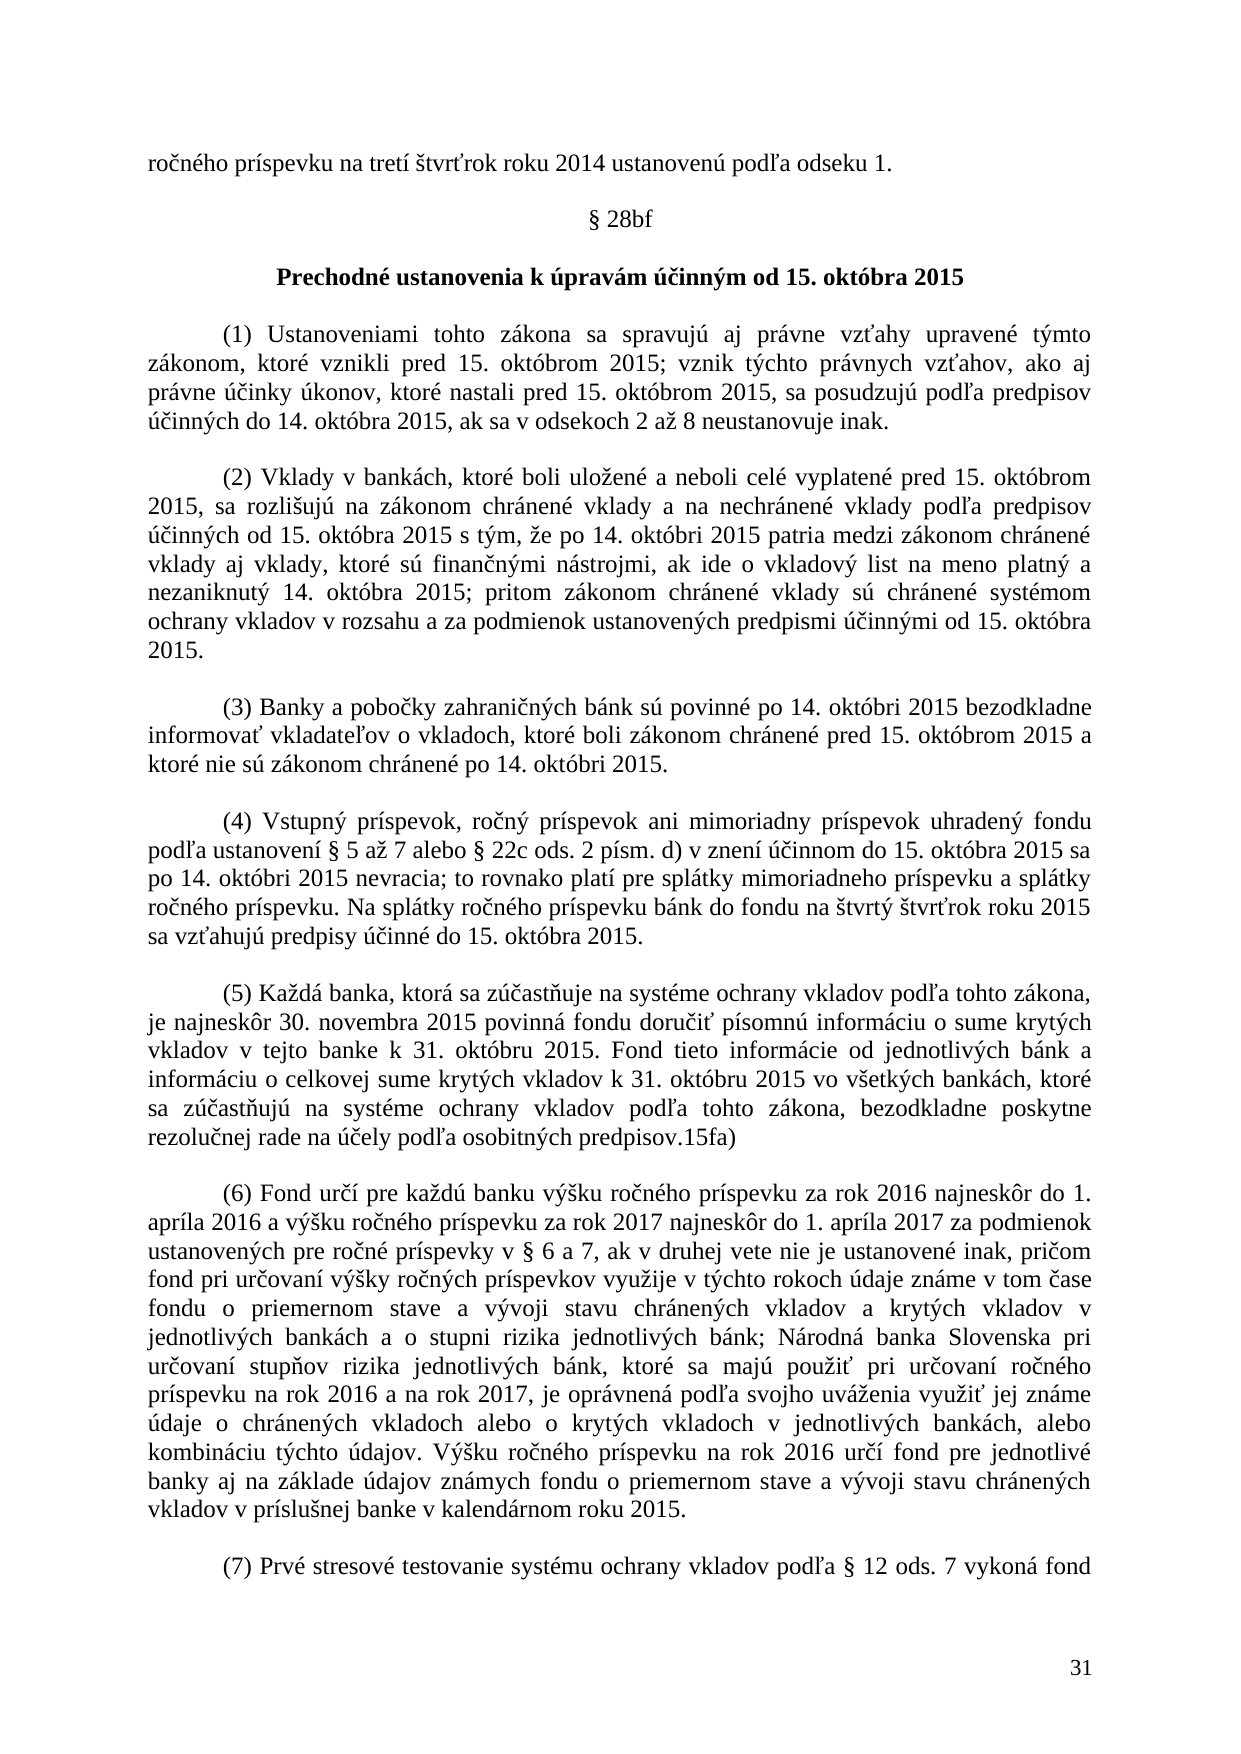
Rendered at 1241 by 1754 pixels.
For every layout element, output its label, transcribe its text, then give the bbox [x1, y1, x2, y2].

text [148, 148, 1092, 176]
text (6) Fond určí pre každú banku výšku ročného príspevku za rok 2016 najneskôr do 1. apríla 2016 a výšku ročného príspevku za rok 2017 najneskôr do 1. apríla 2017 za podmienok ustanovených pre ročné príspevky v § 6 a 7, ak v druhej vete nie je ustanovené inak, pričom fond pri určovaní výšky ročných príspevkov využije v týchto rokoch údaje známe v tom čase fondu o priemernom stave a vývoji stavu chránených vkladov a krytých vkladov v jednotlivých bankách a o stupni rizika jednotlivých bánk; Národná banka Slovenska pri určovaní stupňov rizika jednotlivých bánk, ktoré sa majú použiť pri určovaní ročného príspevku na rok 2016 a na rok 2017, je oprávnená podľa svojho uváženia využiť jej známe údaje o chránených vkladoch alebo o krytých vkladoch v jednotlivých bankách, alebo kombináciu týchto údajov. Výšku ročného príspevku na rok 2016 určí fond pre jednotlivé banky aj na základe údajov známych fondu o priemernom stave a vývoji stavu chránených vkladov v príslušnej banke v kalendárnom roku 2015. [148, 1178, 1092, 1523]
text (2) Vklady v bankách, ktoré boli uložené a neboli celé vyplatené pred 15. októbrom 2015, sa rozlišujú na zákonom chránené vklady a na nechránené vklady podľa predpisov účinných od 15. októbra 2015 s tým, že po 14. októbri 2015 patria medzi zákonom chránené vklady aj vklady, ktoré sú finančnými nástrojmi, ak ide o vkladový list na meno platný a nezaniknutý 14. októbra 2015; pritom zákonom chránené vklady sú chránené systémom ochrany vkladov v rozsahu a za podmienok ustanovených predpismi účinnými od 15. októbra 2015. [148, 462, 1092, 664]
text (4) Vstupný príspevok, ročný príspevok ani mimoriadny príspevok uhradený fondu podľa ustanovení § 5 až 7 alebo § 22c ods. 2 písm. d) v znení účinnom do 15. októbra 2015 sa po 14. októbri 2015 nevracia; to rovnako platí pre splátky mimoriadneho príspevku a splátky ročného príspevku. Na splátky ročného príspevku bánk do fondu na štvrtý štvrťrok roku 2015 sa vzťahujú predpisy účinné do 15. októbra 2015. [148, 806, 1092, 950]
text (3) Banky a pobočky zahraničných bánk sú povinné po 14. októbri 2015 bezodkladne informovať vkladateľov o vkladoch, ktoré boli zákonom chránené pred 15. októbrom 2015 a ktoré nie sú zákonom chránené po 14. októbri 2015. [148, 692, 1092, 778]
text (1) Ustanoveniami tohto zákona sa spravujú aj právne vzťahy upravené týmto zákonom, ktoré vznikli pred 15. októbrom 2015; vznik týchto právnych vzťahov, ako aj právne účinky úkonov, ktoré nastali pred 15. októbrom 2015, sa posudzujú podľa predpisov účinných do 14. októbra 2015, ak sa v odsekoch 2 až 8 neustanovuje inak. [148, 319, 1092, 434]
text § 28bf [148, 204, 1092, 233]
text Prechodné ustanovenia k úpravám účinným od 15. októbra 2015 [148, 262, 1092, 291]
text (5) Každá banka, ktorá sa zúčastňuje na systéme ochrany vkladov podľa tohto zákona, je najneskôr 30. novembra 2015 povinná fondu doručiť písomnú informáciu o sume krytých vkladov v tejto banke k 31. októbru 2015. Fond tieto informácie od jednotlivých bánk a informáciu o celkovej sume krytých vkladov k 31. októbru 2015 vo všetkých bankách, ktoré sa zúčastňujú na systéme ochrany vkladov podľa tohto zákona, bezodkladne poskytne rezolučnej rade na účely podľa osobitných predpisov.15fa) [148, 978, 1092, 1150]
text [148, 1551, 1092, 1580]
